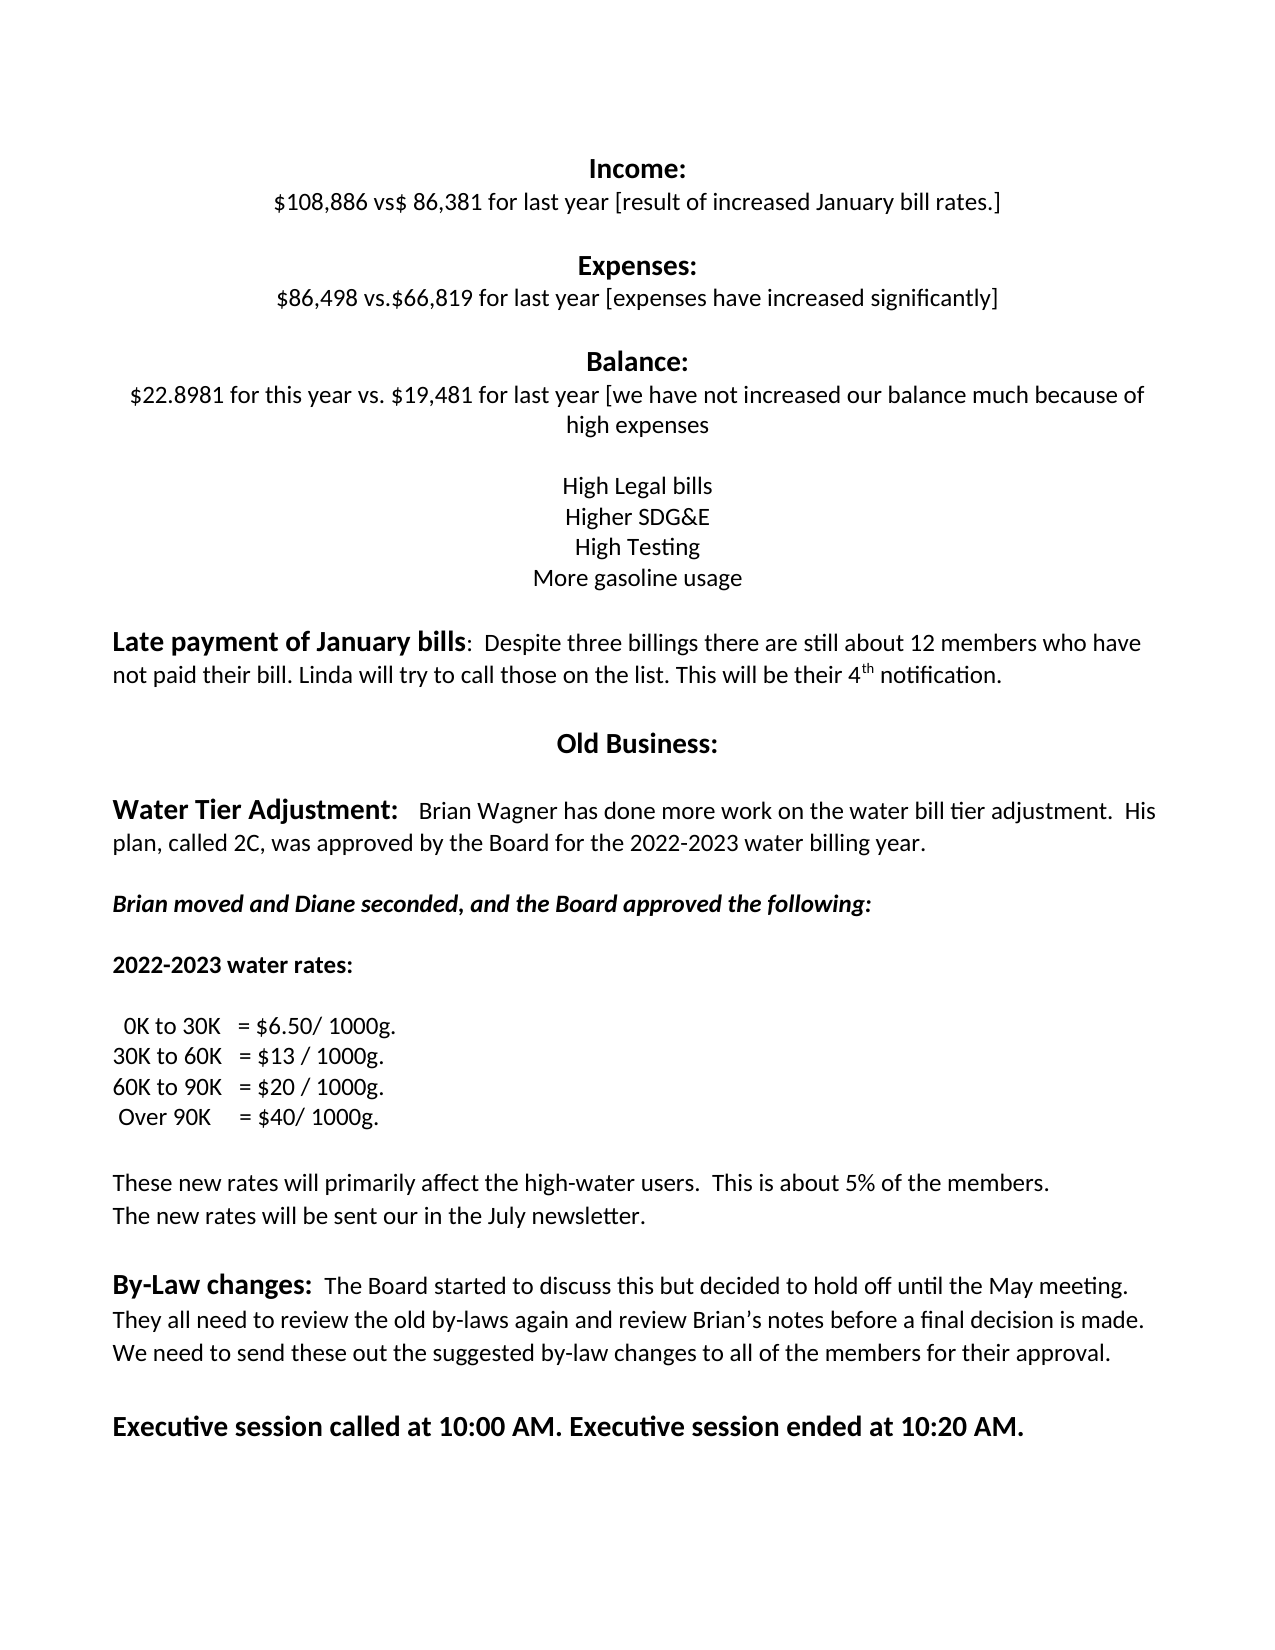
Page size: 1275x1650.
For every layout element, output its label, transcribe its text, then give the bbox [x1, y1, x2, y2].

text These new rates will primarily affect the high-water users. This is about 5% of the members. [112, 1167, 1162, 1198]
text Water Tier Adjustment: Brian Wagner has done more work on the water bill tier adjustment. His plan, called 2C, was approved by the Board for the 2022-2023 water billing year. [112, 791, 1162, 857]
text Higher SDG&E [112, 501, 1162, 532]
text The new rates will be sent our in the July newsletter. [112, 1200, 1162, 1231]
text 30K to 60K = $13 / 1000g. [112, 1040, 1162, 1071]
text High Testing [112, 532, 1162, 562]
text 60K to 90K = $20 / 1000g. [112, 1071, 1162, 1101]
text Old Business: [112, 725, 1162, 761]
text Balance: [112, 343, 1162, 379]
text Late payment of January bills: Despite three billings there are still about 12 members who have not paid their bill. Linda will try to call those on the list. This will be their 4th notification. [112, 623, 1162, 689]
text $86,498 vs.$66,819 for last year [expenses have increased significantly] [112, 282, 1162, 313]
text Over 90K = $40/ 1000g. [112, 1101, 1162, 1132]
text High Legal bills [112, 471, 1162, 501]
text Brian moved and Diane seconded, and the Board approved the following: [112, 888, 1162, 918]
text By-Law changes: The Board started to discuss this but decided to hold off until the May meeting. They all need to review the old by-laws again and review Brian’s notes before a final decision is made. We need to send these out the suggested by-law changes to all of the members for their approval. [112, 1266, 1162, 1367]
text More gasoline usage [112, 562, 1162, 593]
text $108,886 vs$ 86,381 for last year [result of increased January bill rates.] [112, 186, 1162, 216]
text Income: [112, 150, 1162, 186]
text $22.8981 for this year vs. $19,481 for last year [we have not increased our balance much because of high expenses [112, 379, 1162, 440]
text Executive session called at 10:00 AM. Executive session ended at 10:20 AM. [112, 1408, 1162, 1444]
text 0K to 30K = $6.50/ 1000g. [112, 1010, 1162, 1040]
text Expenses: [112, 247, 1162, 282]
text 2022-2023 water rates: [112, 949, 1162, 979]
